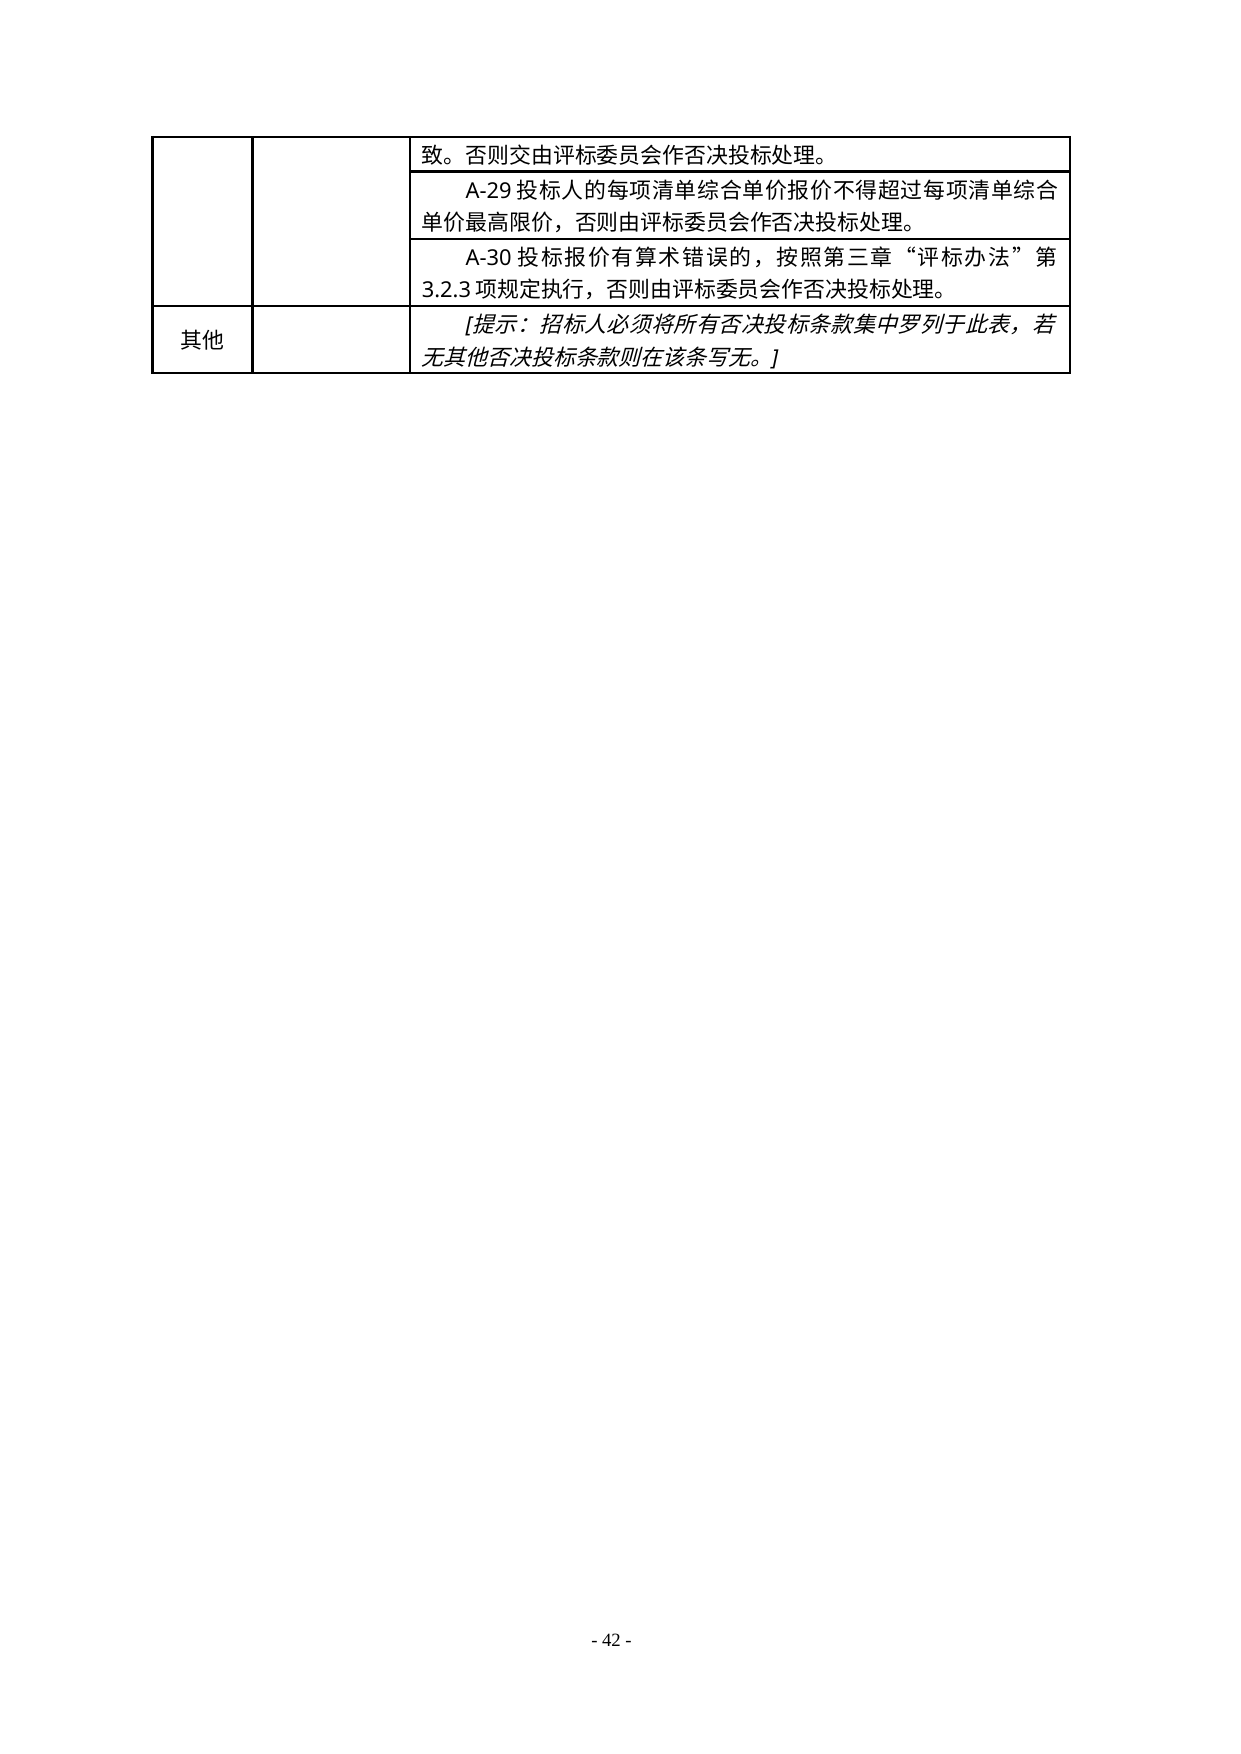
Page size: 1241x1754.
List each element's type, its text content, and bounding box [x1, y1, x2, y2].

table_cell A-28投标人必须按招标工程量清单填报价格。项目编码、项目名称、项目特征、计量单位、工程量必须与招标工程量清单一致。否则交由评标委员会作否决投标处理。 [411, 138, 1069, 170]
table_cell [254, 307, 409, 372]
table_cell 其他 [154, 307, 251, 372]
table_cell A-29投标人的每项清单综合单价报价不得超过每项清单综合单价最高限价，否则由评标委员会作否决投标处理。 [411, 173, 1069, 237]
table_cell [提示：招标人必须将所有否决投标条款集中罗列于此表，若无其他否决投标条款则在该条写无。] [411, 307, 1069, 372]
table_cell A-30投标报价有算术错误的，按照第三章“评标办法”第3.2.3项规定执行，否则由评标委员会作否决投标处理。 [411, 240, 1069, 304]
